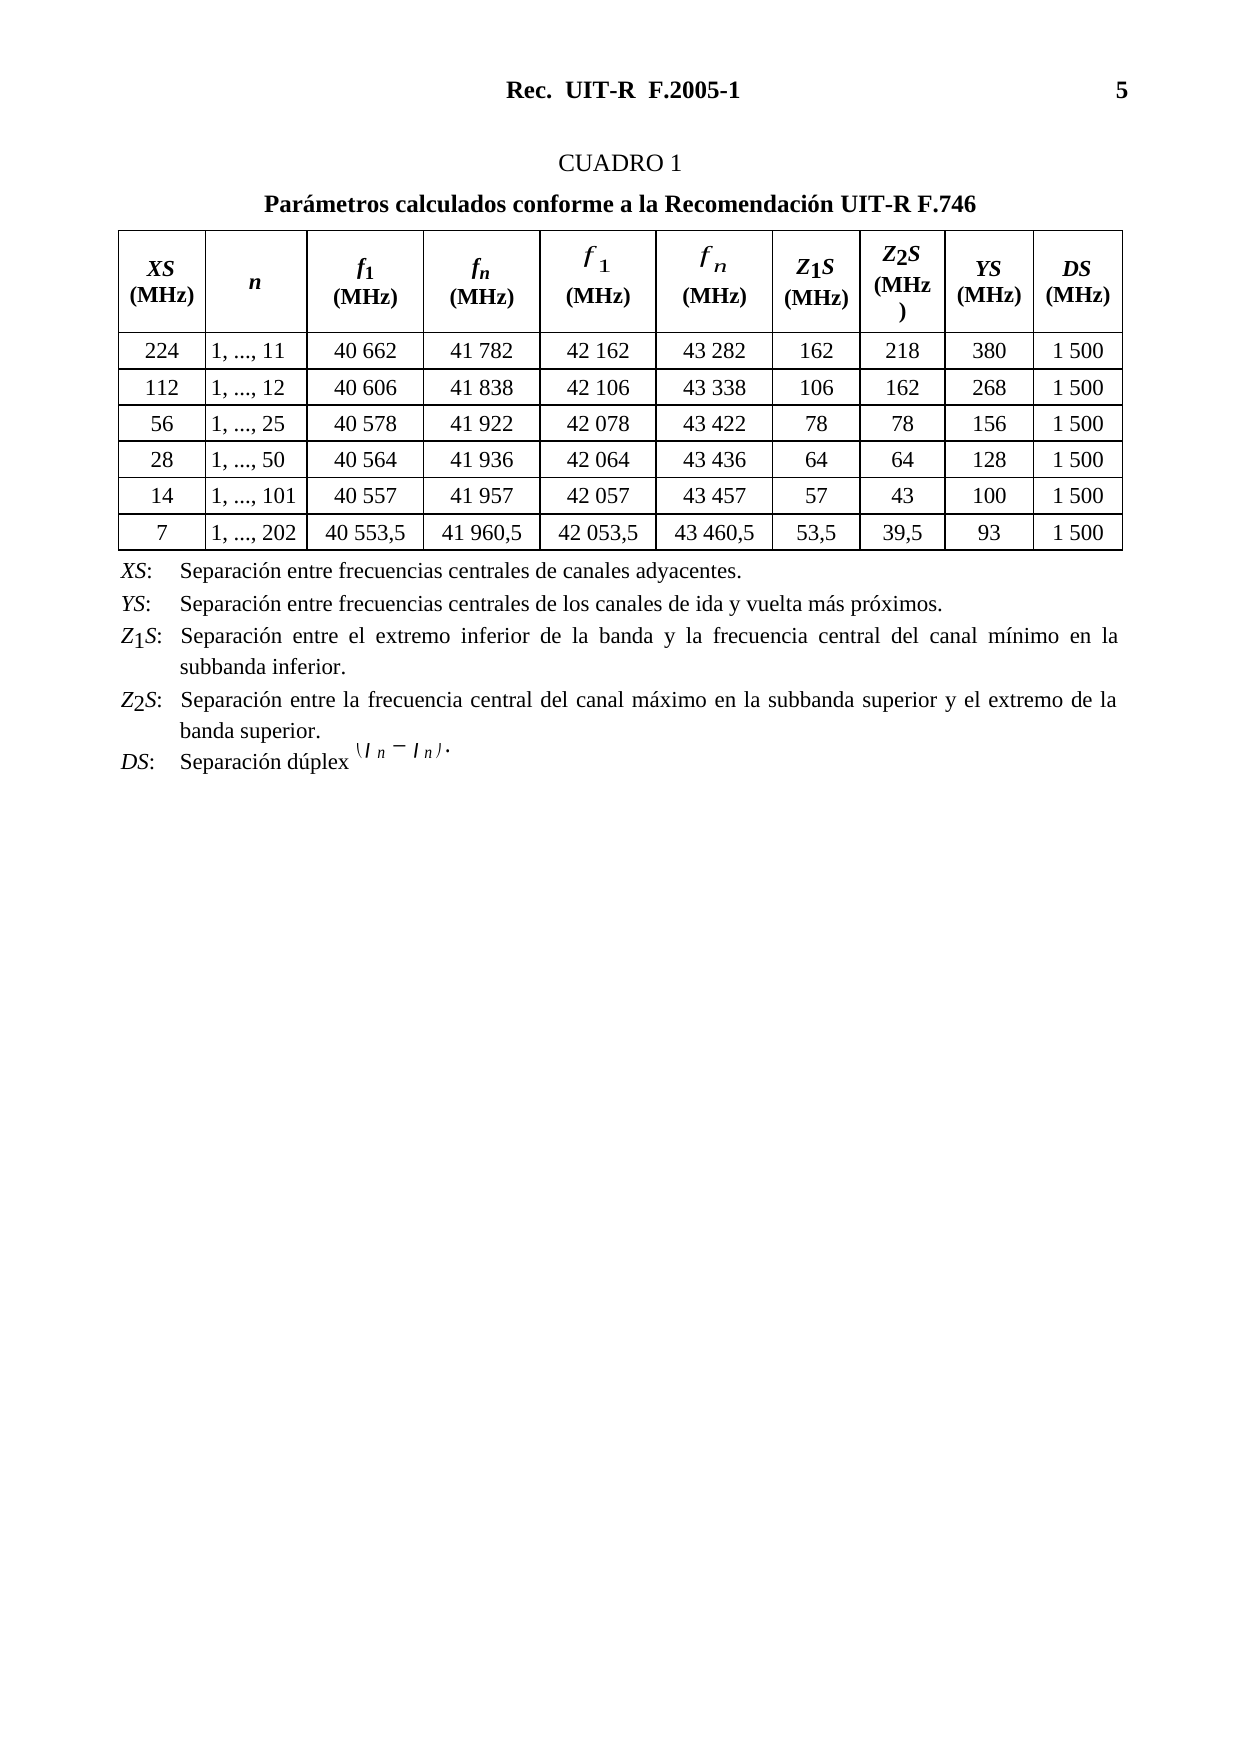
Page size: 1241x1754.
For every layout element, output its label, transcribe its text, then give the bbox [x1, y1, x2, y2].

table_cell 268 [946, 370, 1033, 404]
table_cell 40 553,5 [308, 515, 423, 549]
table_header (MHz) [657, 231, 772, 332]
title Parámetros calculados conforme a la Recomendación UIT-R F.746 [118, 189, 1122, 218]
table_cell 64 [773, 442, 859, 477]
table_cell 53,5 [773, 515, 859, 549]
table_cell 106 [773, 370, 859, 404]
table_cell 40 662 [308, 333, 423, 368]
table_cell 100 [946, 478, 1033, 513]
table_cell 41 838 [424, 370, 539, 404]
table_cell 43 436 [657, 442, 772, 477]
table_cell 380 [946, 333, 1033, 368]
table_cell 43 460,5 [657, 515, 772, 549]
table_cell 1, ..., 11 [206, 333, 306, 368]
table_cell 7 [119, 515, 205, 549]
table_cell 41 936 [424, 442, 539, 477]
table_cell 78 [861, 406, 944, 440]
table_cell 56 [119, 406, 205, 440]
table_cell 224 [119, 333, 205, 368]
table_cell 41 782 [424, 333, 539, 368]
table_cell 40 606 [308, 370, 423, 404]
table_cell 1 500 [1034, 406, 1122, 440]
table_header Z2S (MHz) [861, 231, 944, 332]
table_cell 43 282 [657, 333, 772, 368]
table_cell 1, ..., 25 [206, 406, 306, 440]
table_header f1 (MHz) [308, 231, 423, 332]
table_cell 64 [861, 442, 944, 477]
table_header XS (MHz) [119, 231, 205, 332]
table_cell 42 162 [541, 333, 655, 368]
table_cell 156 [946, 406, 1033, 440]
table_header Z1S (MHz) [773, 231, 859, 332]
table_cell 1 500 [1034, 370, 1122, 404]
table_cell 1 500 [1034, 515, 1122, 549]
table_cell 1, ..., 202 [206, 515, 306, 549]
table_cell 42 078 [541, 406, 655, 440]
table_cell 41 922 [424, 406, 539, 440]
table_cell 42 106 [541, 370, 655, 404]
table_cell 57 [773, 478, 859, 513]
table_cell 43 338 [657, 370, 772, 404]
table_cell XS: Separación entre frecuencias centrales de canales adyacentes. YS: Separación entre frecuencias centrales de los canales de ida y vuelta más próximos. Z1S: Separación entre el extremo inferior de la banda y la frecuencia central del canal mínimo en la subbanda inferior. Z2S: Separación entre la frecuencia central del canal máximo en la subbanda superior y el extremo de la banda superior. DS: Separación dúplex [118, 551, 1122, 781]
table_cell 14 [119, 478, 205, 513]
table_cell 42 053,5 [541, 515, 655, 549]
table_cell 40 578 [308, 406, 423, 440]
table_cell 43 457 [657, 478, 772, 513]
table_cell 78 [773, 406, 859, 440]
table_cell 93 [946, 515, 1033, 549]
table_cell 41 957 [424, 478, 539, 513]
table_header (MHz) [541, 231, 655, 332]
table_cell 42 064 [541, 442, 655, 477]
table_header fn (MHz) [424, 231, 539, 332]
table_cell 1, ..., 12 [206, 370, 306, 404]
table_header n [206, 231, 306, 332]
table_cell 43 [861, 478, 944, 513]
table_cell 1 500 [1034, 478, 1122, 513]
table_cell 28 [119, 442, 205, 477]
table_cell 1, ..., 50 [206, 442, 306, 477]
table_header YS (MHz) [946, 231, 1033, 332]
table_cell 39,5 [861, 515, 944, 549]
table_header DS (MHz) [1034, 231, 1122, 332]
table_cell 1, ..., 101 [206, 478, 306, 513]
table_cell 42 057 [541, 478, 655, 513]
table_cell 128 [946, 442, 1033, 477]
table_cell 112 [119, 370, 205, 404]
table_cell 162 [773, 333, 859, 368]
table_cell 1 500 [1034, 333, 1122, 368]
table_cell 162 [861, 370, 944, 404]
table_cell 1 500 [1034, 442, 1122, 477]
table_cell 40 564 [308, 442, 423, 477]
table_cell 43 422 [657, 406, 772, 440]
text CUADRO 1 [118, 148, 1122, 176]
table_cell 218 [861, 333, 944, 368]
table_cell 40 557 [308, 478, 423, 513]
table_cell 41 960,5 [424, 515, 539, 549]
